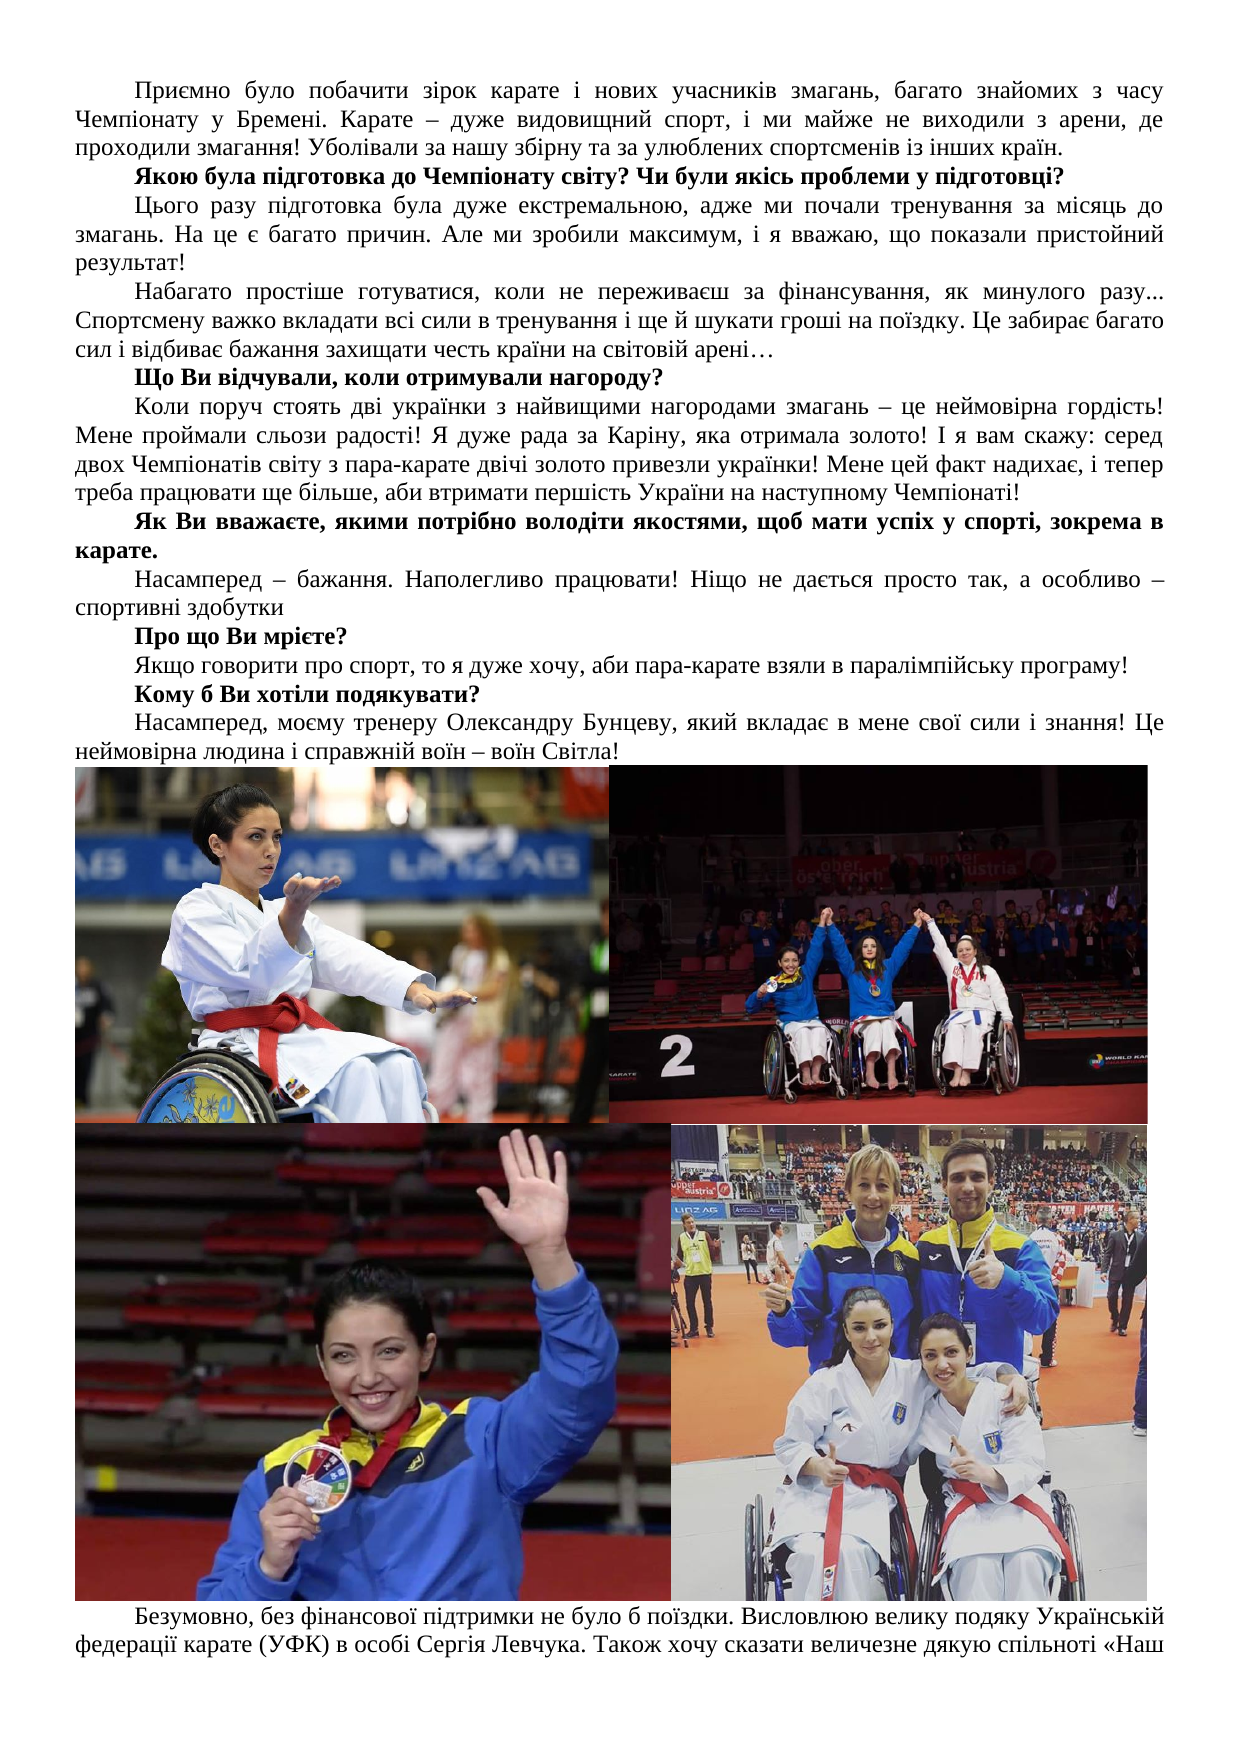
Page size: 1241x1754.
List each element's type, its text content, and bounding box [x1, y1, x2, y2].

text Насамперед, моєму тренеру Олександру Бунцеву, який вкладає в мене свої сили і знання! Це неймовірна людина і справжній воїн – воїн Світла! [75, 707, 1165, 765]
text Якщо говорити про спорт, то я дуже хочу, аби пара-карате взяли в паралімпійську програму! [75, 650, 1165, 679]
text Якою була підготовка до Чемпіонату світу? Чи були якісь проблеми у підготовці? [75, 161, 1165, 190]
text Кому б Ви хотіли подякувати? [75, 679, 1165, 707]
text Про що Ви мрієте? [75, 621, 1165, 650]
text Набагато простіше готуватися, коли не переживаєш за фінансування, як минулого разу... Спортсмену важко вкладати всі сили в тренування і ще й шукати гроші на поїздку. Це забирає багато сил і відбиває бажання захищати честь країни на світовій арені… [75, 276, 1165, 362]
text Як Ви вважаєте, якими потрібно володіти якостями, щоб мати успіх у спорті, зокрема в карате. [75, 506, 1165, 564]
text Насамперед – бажання. Наполегливо працювати! Ніщо не дається просто так, а особливо – спортивні здобутки [75, 564, 1165, 621]
text Коли поруч стоять дві українки з найвищими нагородами змагань – це неймовірна гордість! Мене проймали сльози радості! Я дуже рада за Каріну, яка отримала золото! І я вам скажу: серед двох Чемпіонатів світу з пара-карате двічі золото привезли українки! Мене цей факт надихає, і тепер треба працювати ще більше, аби втримати першість України на наступному Чемпіонаті! [75, 391, 1165, 506]
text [75, 1601, 1165, 1658]
text Цього разу підготовка була дуже екстремальною, адже ми почали тренування за місяць до змагань. На це є багато причин. Але ми зробили максимум, і я вважаю, що показали пристойний результат! [75, 190, 1165, 276]
picture [75, 765, 1148, 1601]
text Приємно було побачити зірок карате і нових учасників змагань, багато знайомих з часу Чемпіонату у Бремені. Карате – дуже видовищний спорт, і ми майже не виходили з арени, де проходили змагання! Уболівали за нашу збірну та за улюблених спортсменів із інших країн. [75, 75, 1165, 161]
text Що Ви відчували, коли отримували нагороду? [75, 362, 1165, 391]
